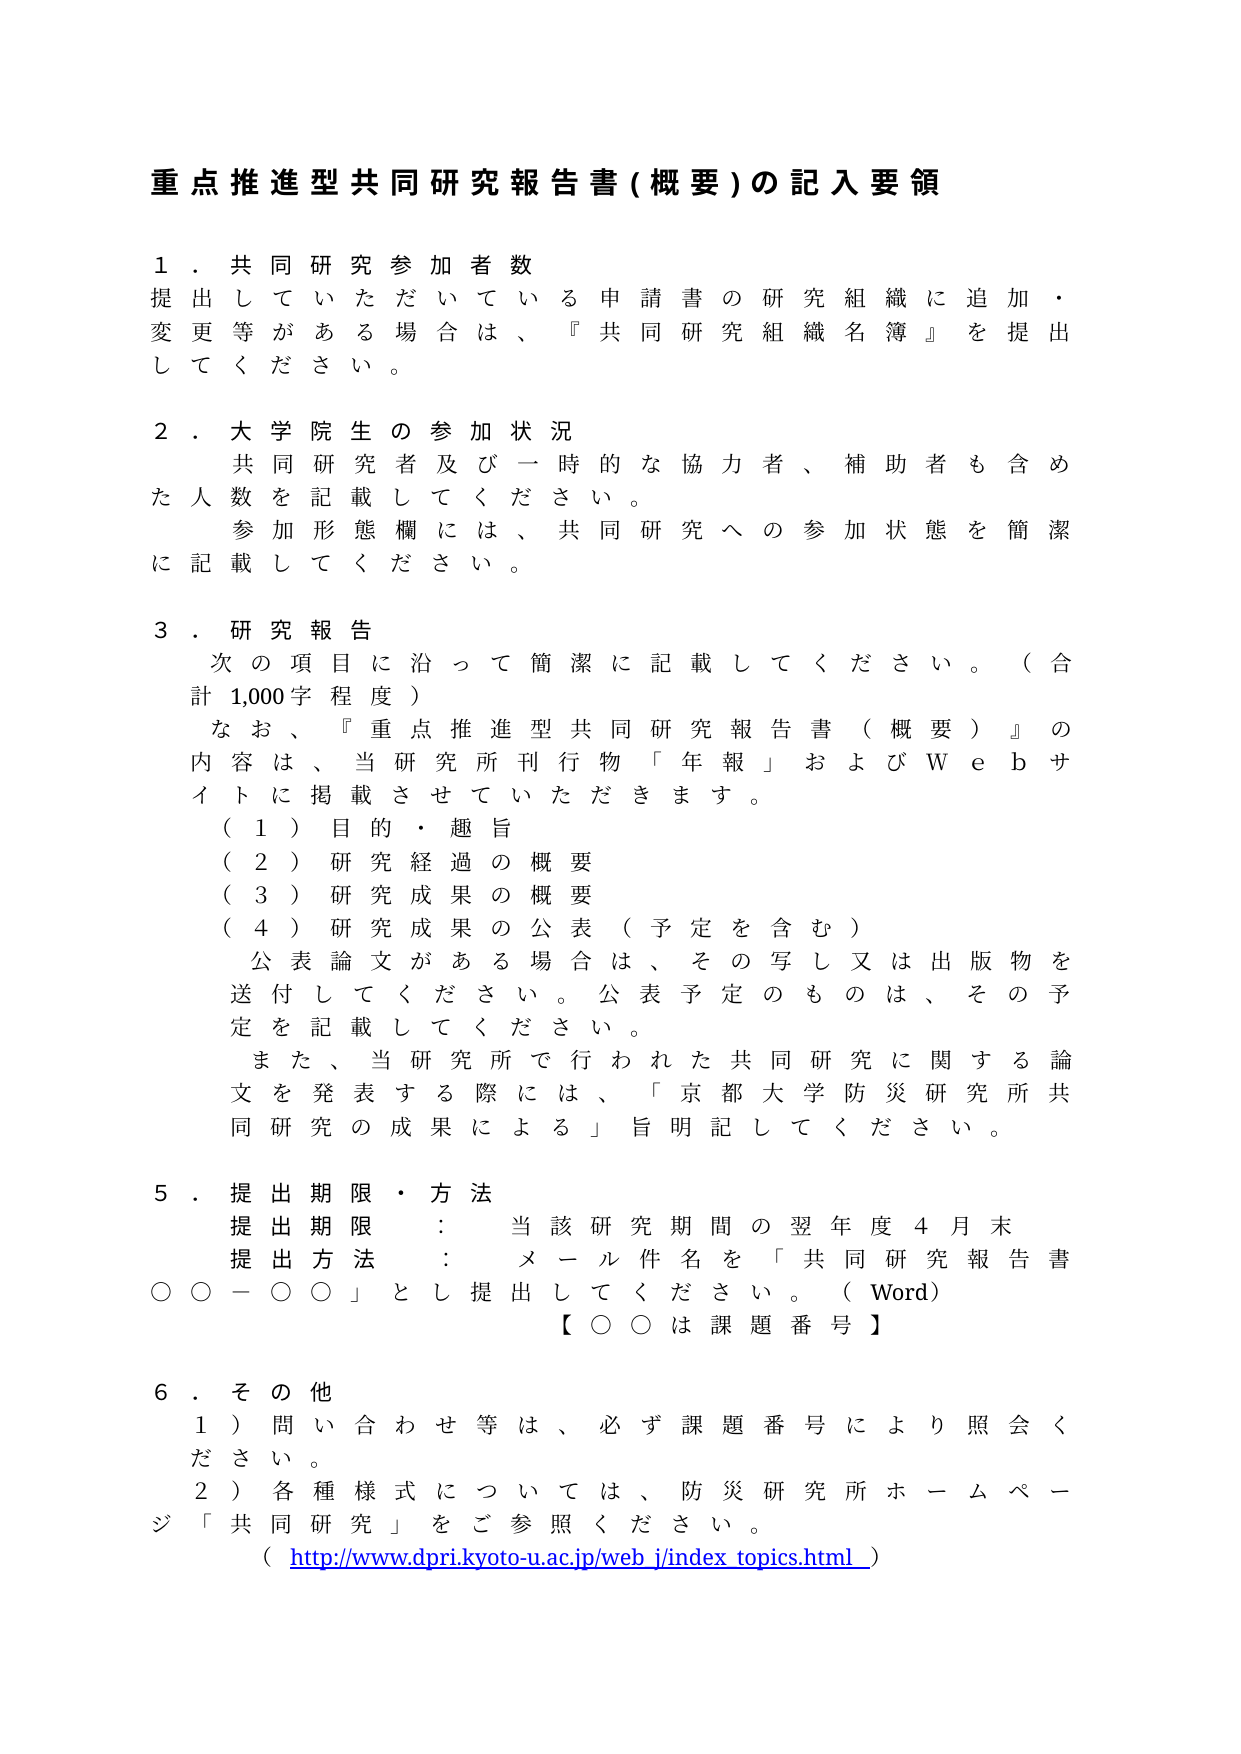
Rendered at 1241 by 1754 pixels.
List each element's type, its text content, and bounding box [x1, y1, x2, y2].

text 公表論文がある場合は、その写し又は出版物を送付してください。公表予定のものは、その予定を記載してください。 [210, 943, 1090, 1043]
text 重点推進型共同研究報告書(概要)の記入要領 [150, 148, 1090, 214]
text （４）研究成果の公表（予定を含む） [150, 910, 1090, 943]
text ２．大学院生の参加状況 [150, 413, 1090, 446]
text （http://www.dpri.kyoto-u.ac.jp/web_j/index_topics.html） [130, 1539, 1090, 1573]
text （１）目的・趣旨 [150, 811, 1090, 844]
text なお、『重点推進型共同研究報告書（概要）』の内容は、当研究所刊行物「年報」およびＷｅｂサイトに掲載させていただきます。 [170, 711, 1090, 811]
text （２）研究経過の概要 [150, 844, 1090, 877]
text （３）研究成果の概要 [150, 877, 1090, 910]
text 提出していただいている申請書の研究組織に追加・変更等がある場合は、『共同研究組織名簿』を提出してください。 [150, 281, 1090, 380]
text 提出期限 ： 当該研究期間の翌年度４月末 [150, 1208, 1090, 1241]
text ６．その他 [150, 1374, 1090, 1407]
text 共同研究者及び一時的な協力者、補助者も含めた人数を記載してください。 [150, 446, 1090, 513]
text １）問い合わせ等は、必ず課題番号により照会ください。 [171, 1407, 1090, 1473]
text また、当研究所で行われた共同研究に関する論文を発表する際には、「京都大学防災研究所共同研究の成果による」旨明記してください。 [210, 1043, 1090, 1142]
text １．共同研究参加者数 [150, 248, 1090, 281]
text ２）各種様式については、防災研究所ホームページ「共同研究」をご参照ください。 [130, 1473, 1090, 1539]
text 参加形態欄には、共同研究への参加状態を簡潔に記載してください。 [150, 513, 1090, 579]
text 提出方法 ： メール件名を「共同研究報告書○○－○○」とし提出してください。（Word） [150, 1241, 1090, 1308]
text 次の項目に沿って簡潔に記載してください。（合計1,000字程度） [173, 645, 1090, 711]
text 【○○は課題番号】 [150, 1308, 1090, 1341]
text ５．提出期限・方法 [150, 1175, 1090, 1208]
text ３．研究報告 [150, 612, 1090, 645]
